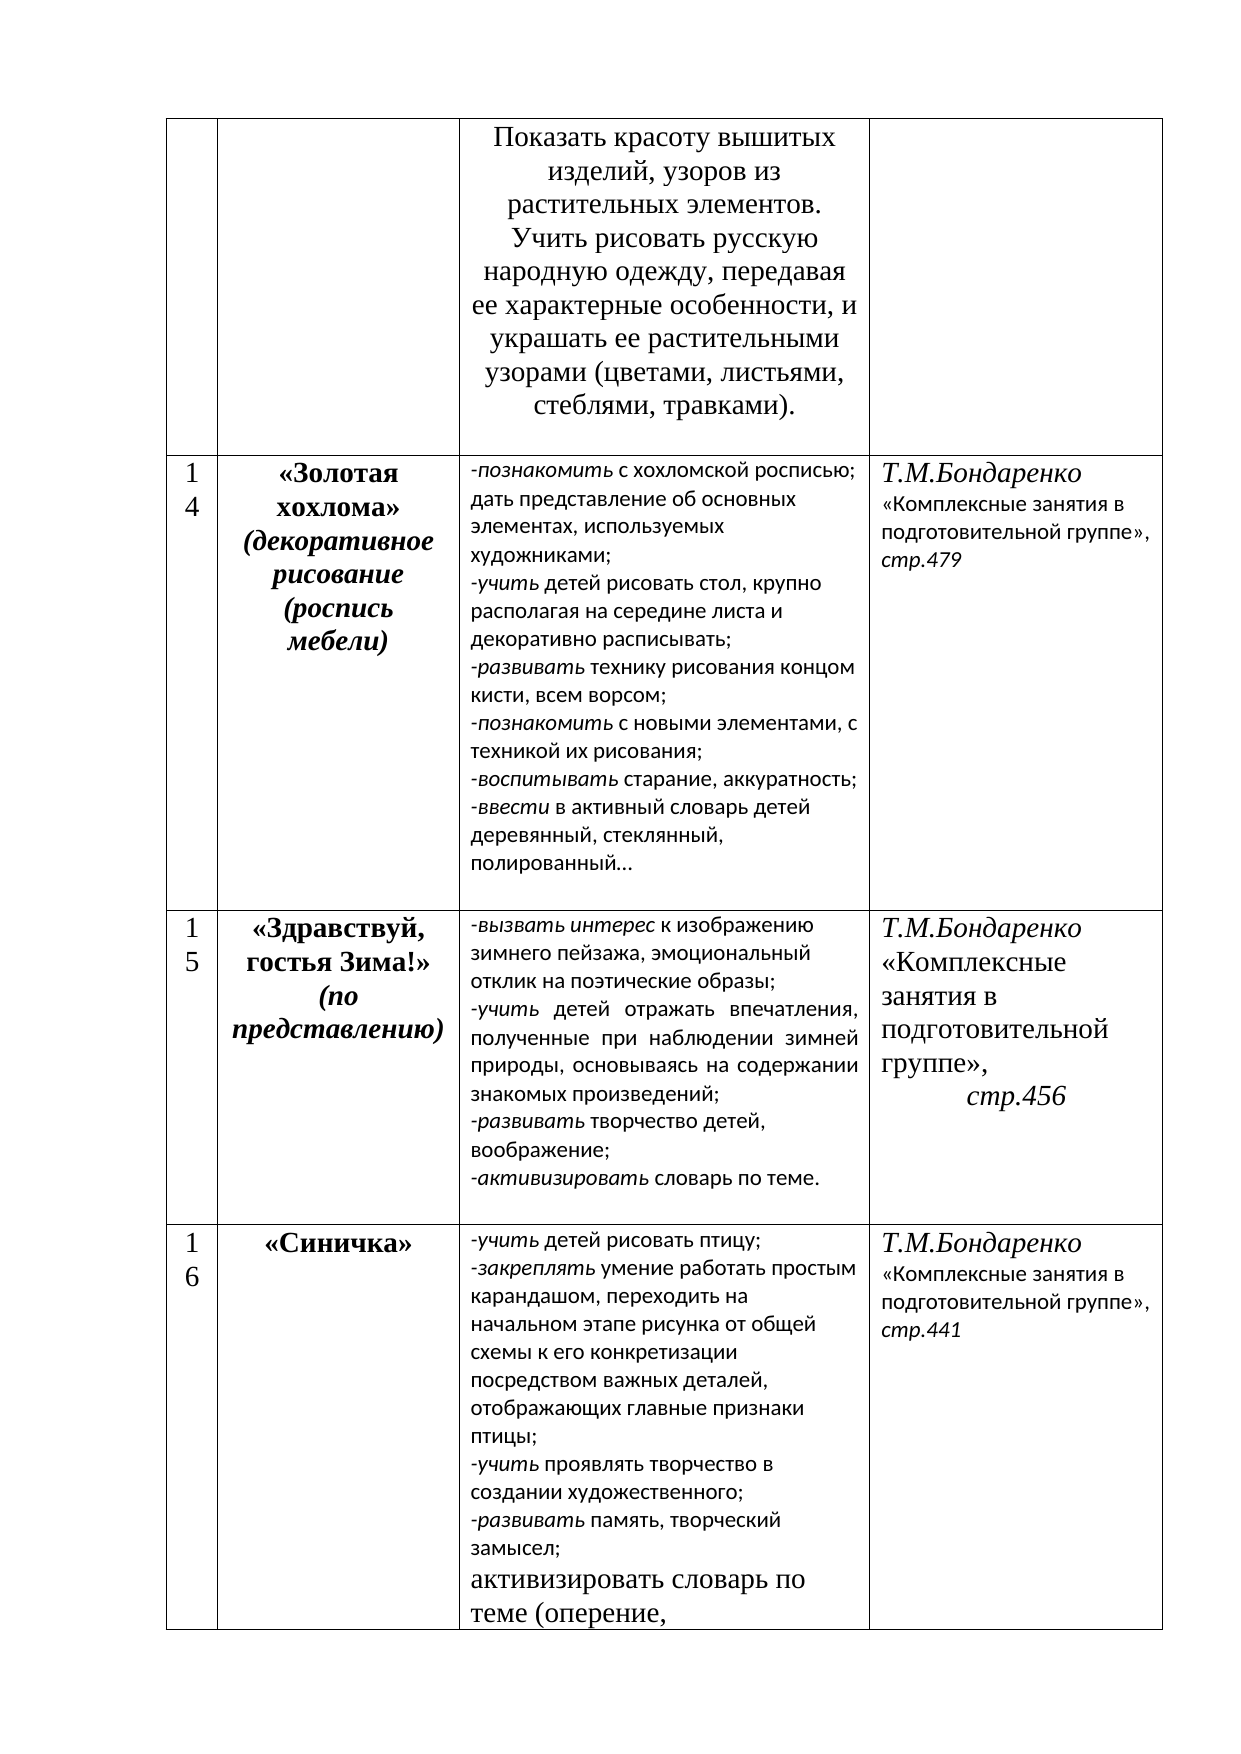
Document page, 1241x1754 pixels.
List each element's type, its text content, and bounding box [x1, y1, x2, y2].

table_cell 16 [167, 1225, 217, 1629]
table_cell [870, 119, 1162, 454]
table_cell Т.М.Бондаренко «Комплексные занятия в подготовительной группе», стр.479 [870, 456, 1162, 909]
table_cell 14 [167, 456, 217, 909]
table_cell -познакомить с хохломской росписью; дать представление об основных элементах, используемых художниками; -учить детей рисовать стол, крупно располагая на середине листа и декоративно расписывать; -развивать технику рисования концом кисти, всем ворсом; -познакомить с новыми элементами, с техникой их рисования; -воспитывать старание, аккуратность; -ввести в активный словарь детей деревянный, стеклянный, полированный… [460, 456, 869, 909]
table_cell Т.М.Бондаренко «Комплексные занятия в подготовительной группе», стр.456 [870, 911, 1162, 1224]
table_cell -вызвать интерес к изображению зимнего пейзажа, эмоциональный отклик на поэтические образы; -учить детей отражать впечатления, полученные при наблюдении зимней природы, основываясь на содержании знакомых произведений; -развивать творчество детей, воображение; -активизировать словарь по теме. [460, 911, 869, 1224]
table_cell 15 [167, 911, 217, 1224]
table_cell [218, 119, 459, 454]
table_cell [460, 1225, 869, 1629]
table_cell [870, 1225, 1162, 1629]
table_cell «Золотая хохлома» (декоративное рисование (роспись мебели) [218, 456, 459, 909]
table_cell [460, 119, 869, 454]
table_cell «Синичка» [218, 1225, 459, 1629]
table_cell «Здравствуй, гостья Зима!» (по представлению) [218, 911, 459, 1224]
table_cell 13 [167, 119, 217, 454]
